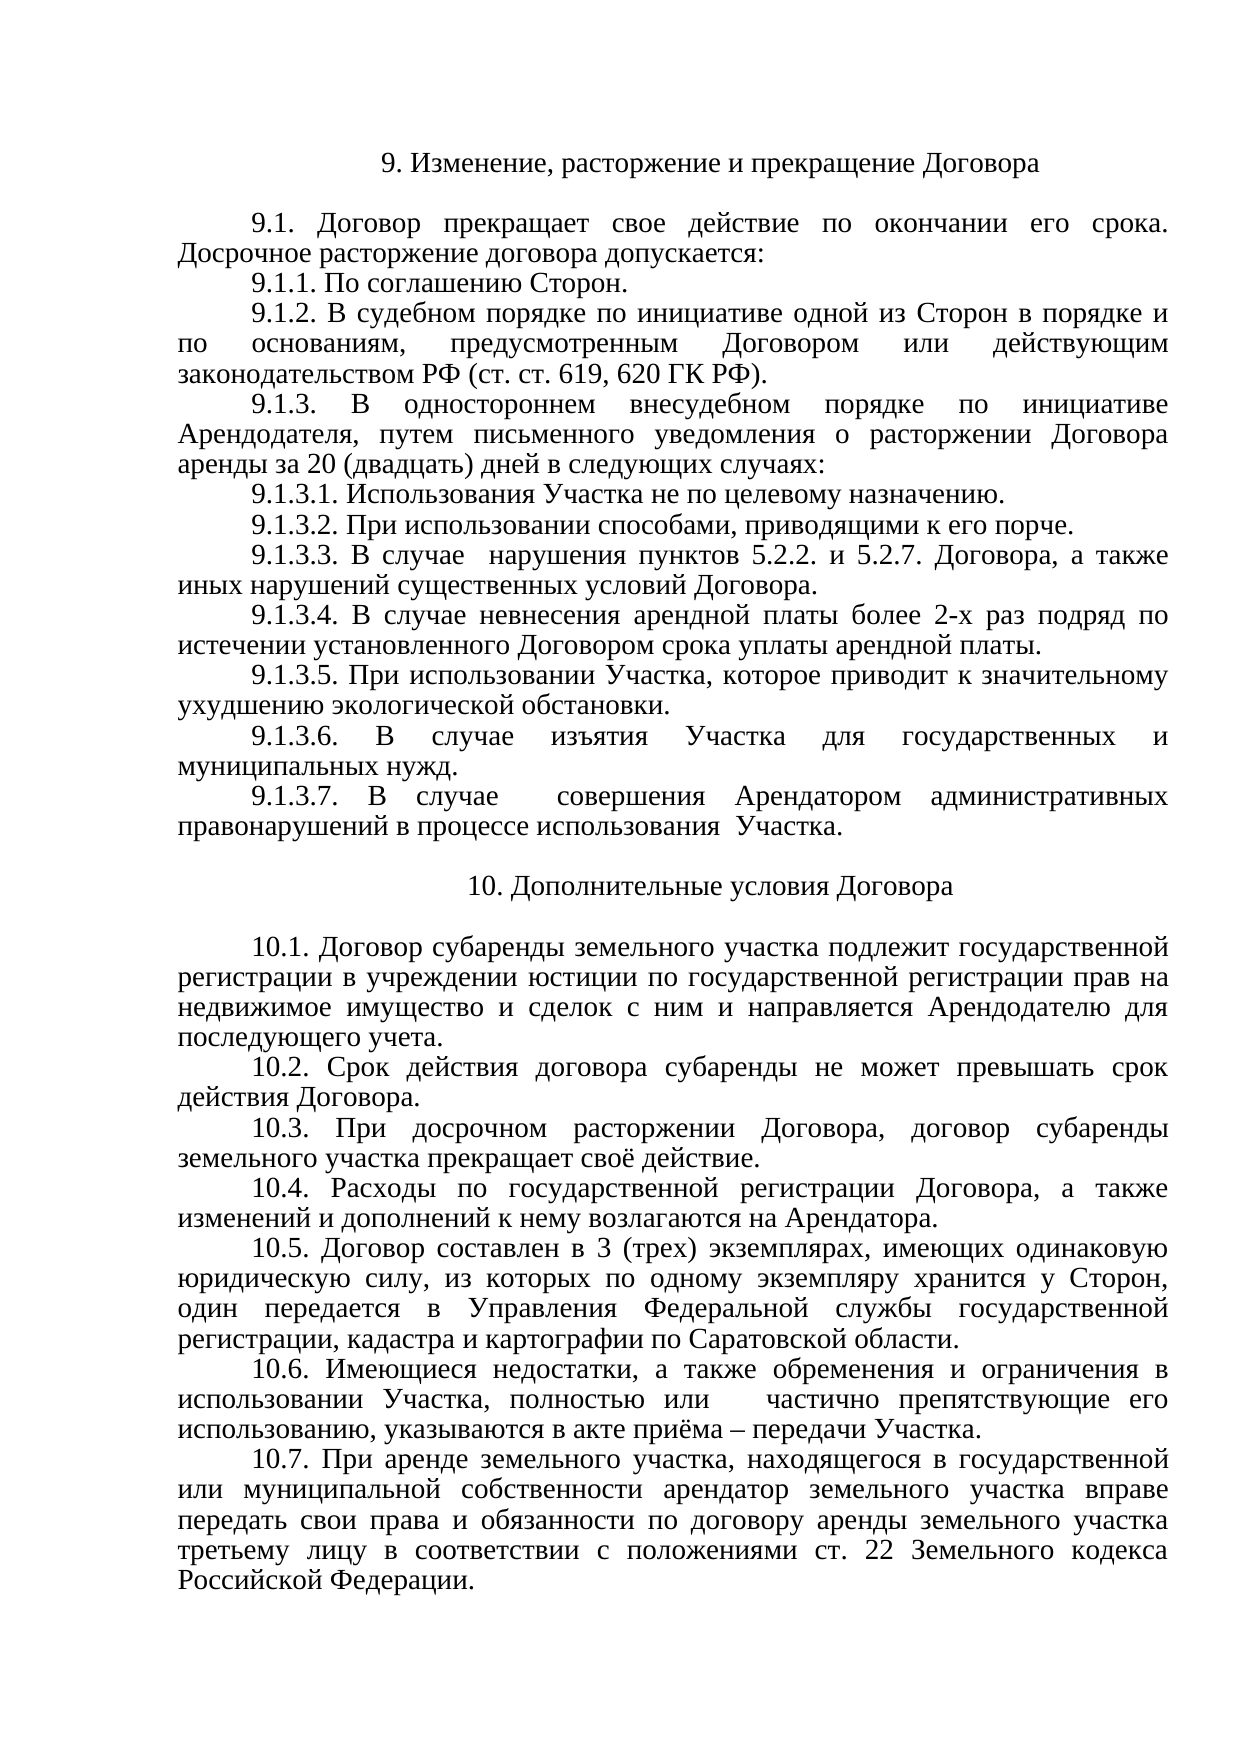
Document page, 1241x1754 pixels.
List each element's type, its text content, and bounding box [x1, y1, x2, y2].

text 9.1.2. В судебном порядке по инициативе одной из Сторон в порядке и по основаниям, предусмотренным Договором или действующим законодательством РФ (ст. ст. 619, 620 ГК РФ). [177, 299, 1169, 389]
text 9.1.3.2. При использовании способами, приводящими к его порче. [177, 510, 1169, 540]
text 9.1.3.3. В случае нарушения пунктов 5.2.2. и 5.2.7. Договора, а также иных нарушений существенных условий Договора. [177, 540, 1169, 600]
text 9.1.3. В одностороннем внесудебном порядке по инициативе Арендодателя, путем письменного уведомления о расторжении Договора аренды за 20 (двадцать) дней в следующих случаях: [177, 389, 1169, 480]
text 10. Дополнительные условия Договора [177, 872, 1169, 902]
text 9.1.3.1. Использования Участка не по целевому назначению. [177, 480, 1169, 510]
text 10.4. Расходы по государственной регистрации Договора, а также изменений и дополнений к нему возлагаются на Арендатора. [177, 1173, 1169, 1234]
text 9. Изменение, расторжение и прекращение Договора [177, 148, 1169, 178]
text 10.2. Срок действия договора субаренды не может превышать срок действия Договора. [177, 1053, 1169, 1113]
text 9.1.3.7. В случае совершения Арендатором административных правонарушений в процессе использования Участка. [177, 781, 1169, 842]
text 10.6. Имеющиеся недостатки, а также обременения и ограничения в использовании Участка, полностью или частично препятствующие его использованию, указываются в акте приёма – передачи Участка. [177, 1354, 1169, 1445]
text 9.1.3.5. При использовании Участка, которое приводит к значительному ухудшению экологической обстановки. [177, 661, 1169, 721]
text 9.1. Договор прекращает свое действие по окончании его срока. Досрочное расторжение договора допускается: [177, 208, 1169, 269]
text 10.3. При досрочном расторжении Договора, договор субаренды земельного участка прекращает своё действие. [177, 1113, 1169, 1173]
text 10.1. Договор субаренды земельного участка подлежит государственной регистрации в учреждении юстиции по государственной регистрации прав на недвижимое имущество и сделок с ним и направляется Арендодателю для последующего учета. [177, 932, 1169, 1053]
text 10.5. Договор составлен в 3 (трех) экземплярах, имеющих одинаковую юридическую силу, из которых по одному экземпляру хранится у Сторон, один передается в Управления Федеральной службы государственной регистрации, кадастра и картографии по Саратовской области. [177, 1234, 1169, 1354]
text 9.1.3.4. В случае невнесения арендной платы более 2-х раз подряд по истечении установленного Договором срока уплаты арендной платы. [177, 600, 1169, 661]
text 9.1.3.6. В случае изъятия Участка для государственных и муниципальных нужд. [177, 721, 1169, 781]
text 9.1.1. По соглашению Сторон. [177, 269, 1169, 299]
text 10.7. При аренде земельного участка, находящегося в государственной или муниципальной собственности арендатор земельного участка вправе передать свои права и обязанности по договору аренды земельного участка третьему лицу в соответствии с положениями ст. 22 Земельного кодекса Российской Федерации. [177, 1445, 1169, 1596]
